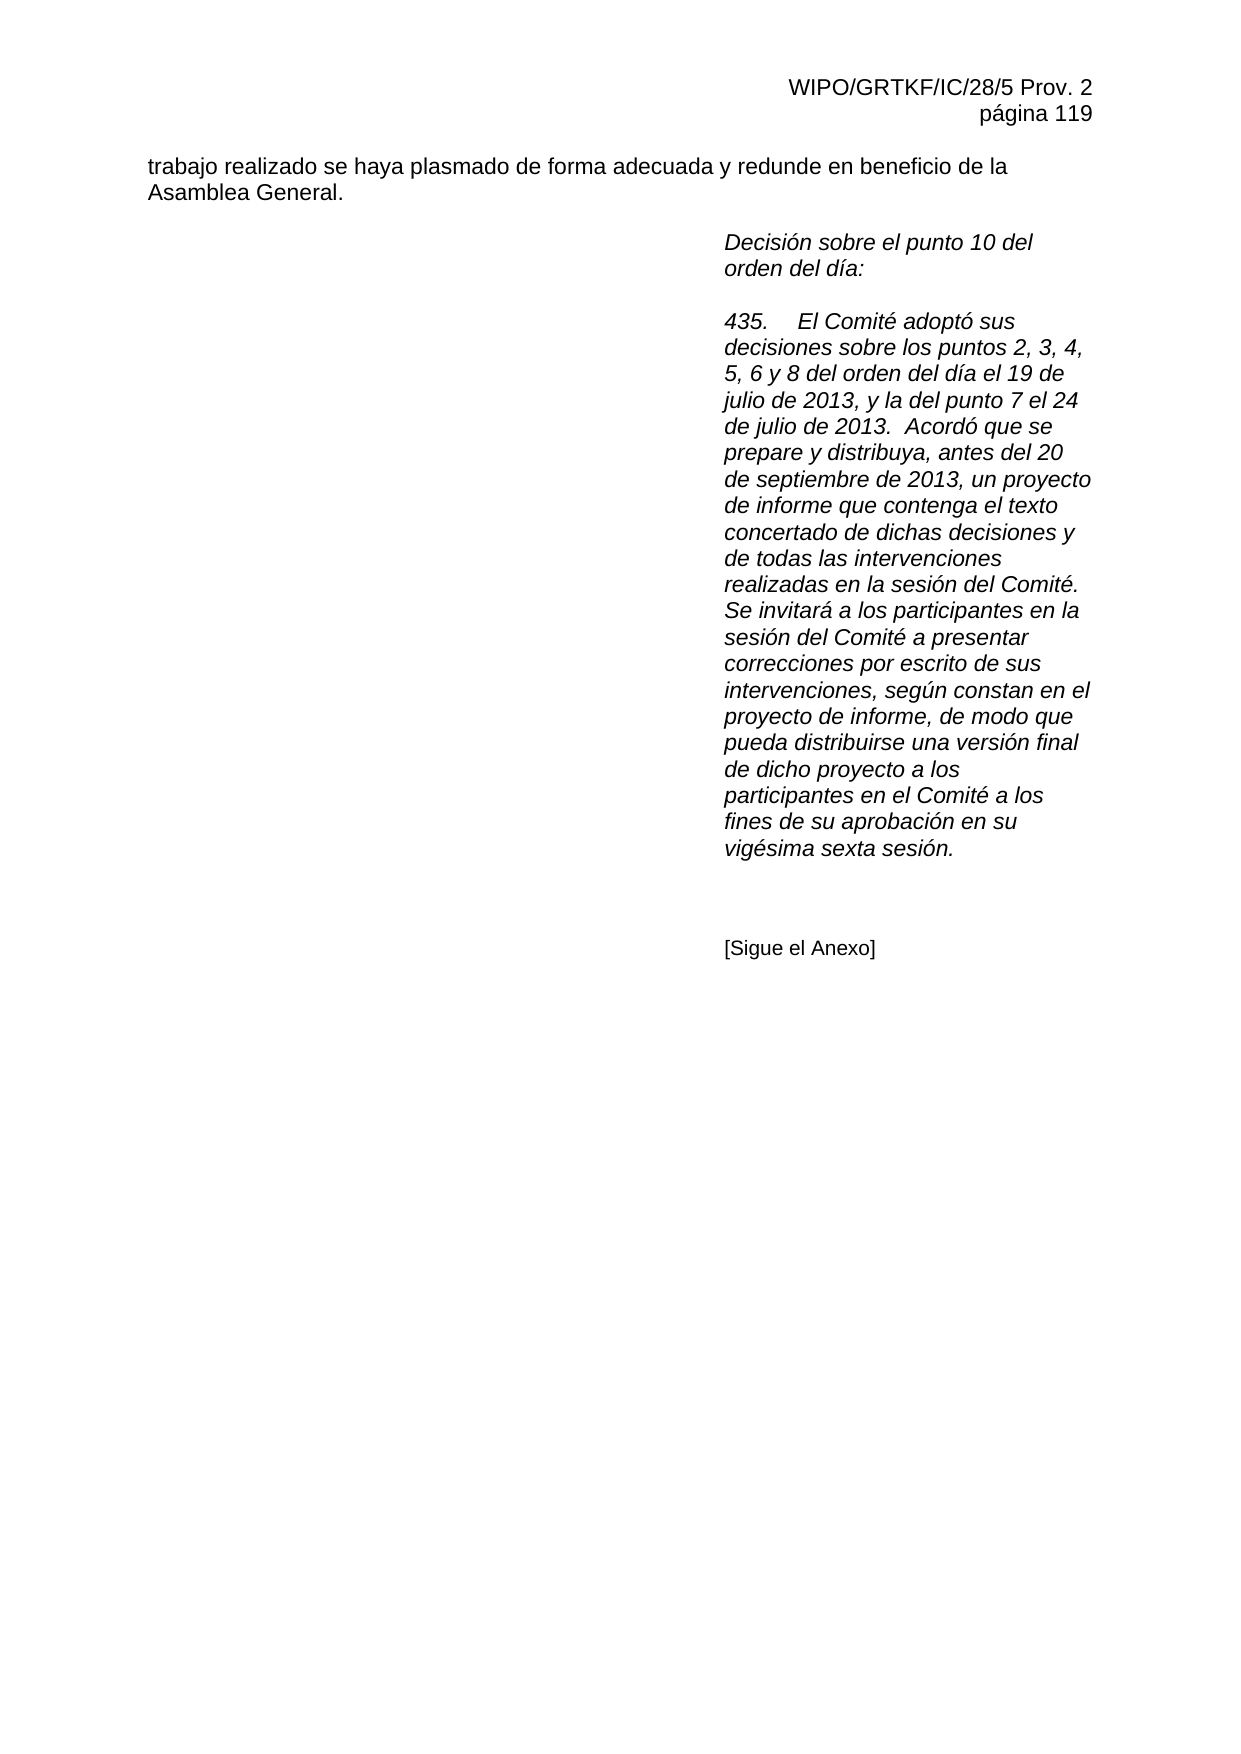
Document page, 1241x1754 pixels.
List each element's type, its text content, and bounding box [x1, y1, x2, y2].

text [Sigue el Anexo] [724, 933, 1092, 960]
text Decisión sobre el punto 10 del orden del día: [724, 228, 1092, 281]
list El Comité adoptó sus decisiones sobre los puntos 2, 3, 4, 5, 6 y 8 del orden del día el 19 de julio de 2013, y la del punto 7 el 24 de julio de 2013. Acordó que se prepare y distribuya, antes del 20 de septiembre de 2013, un proyecto de informe que contenga el texto concertado de dichas decisiones y de todas las intervenciones realizadas en la sesión del Comité. Se invitará a los participantes en la sesión del Comité a presentar correcciones por escrito de sus intervenciones, según constan en el proyecto de informe, de modo que pueda distribuirse una versión final de dicho proyecto a los participantes en el Comité a los fines de su aprobación en su vigésima sexta sesión. [724, 308, 1092, 861]
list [148, 153, 1092, 206]
